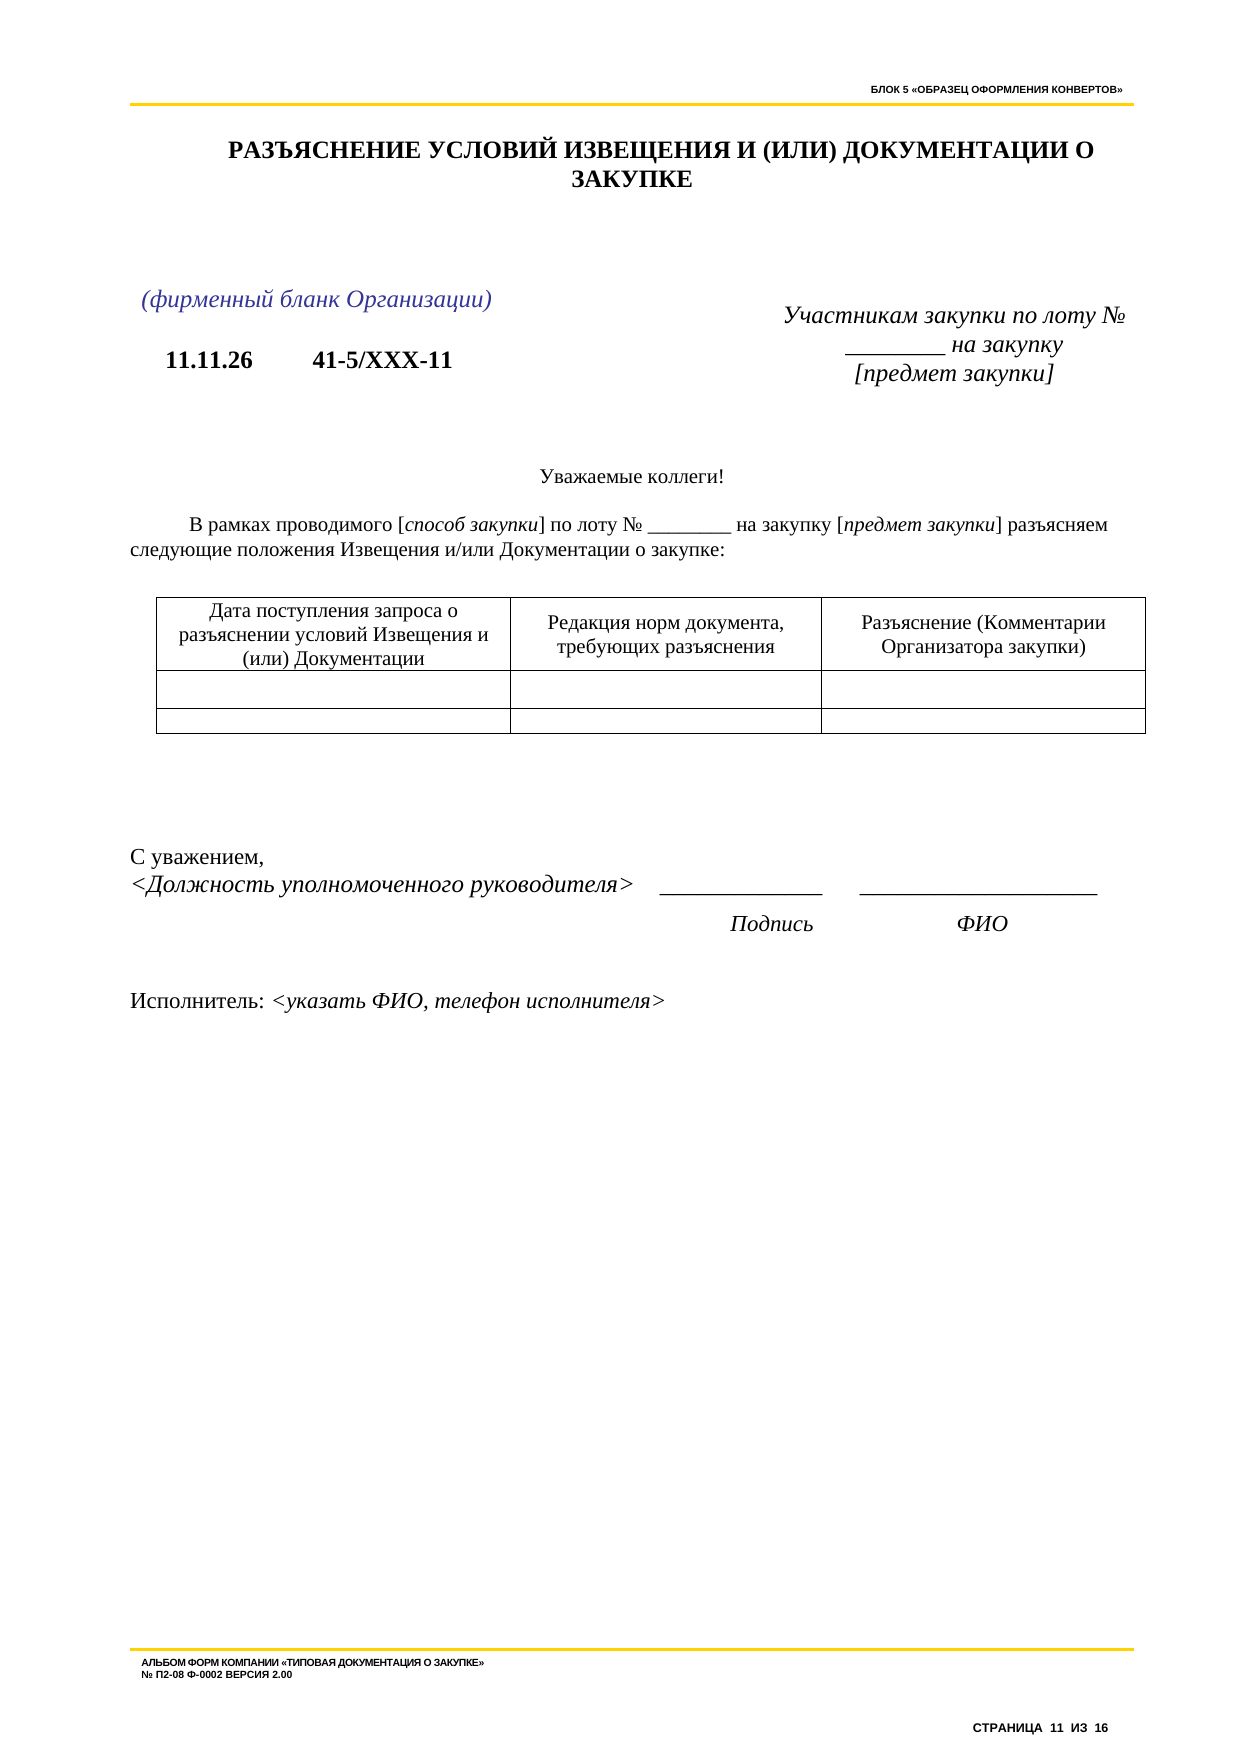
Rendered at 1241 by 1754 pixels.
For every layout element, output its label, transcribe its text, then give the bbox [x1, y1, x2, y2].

table_header Разъяснение (Комментарии Организатора закупки) [822, 598, 1145, 670]
table_cell [822, 671, 1145, 708]
list В рамках проводимого [способ закупки] по лоту № ________ на закупку [предмет закупки] разъясняем следующие положения Извещения и/или Документации о закупке: [130, 512, 1134, 561]
table_cell [511, 709, 821, 733]
table_header Дата поступления запроса о разъяснении условий Извещения и (или) Документации [157, 598, 510, 670]
table_header (фирменный бланк Организации) [130, 221, 747, 452]
table_cell [822, 709, 1145, 733]
list Уважаемые коллеги! [130, 464, 1134, 488]
table_header Редакция норм документа, требующих разъяснения [511, 598, 821, 670]
table_cell [511, 671, 821, 708]
table_cell [157, 709, 510, 733]
list Подпись ФИО [130, 910, 1134, 937]
text <Должность уполномоченного руководителя> _____________ ___________________ [130, 869, 1134, 898]
table_cell [157, 671, 510, 708]
list С уважением, [130, 843, 1134, 869]
text Разъяснение условий Извещения и (или) Документации о закупке [130, 135, 1134, 192]
list Исполнитель: <указать ФИО, телефон исполнителя> [130, 987, 1134, 1013]
table_header Участникам закупки по лоту № ________ на закупку [предмет закупки] [747, 221, 1163, 452]
